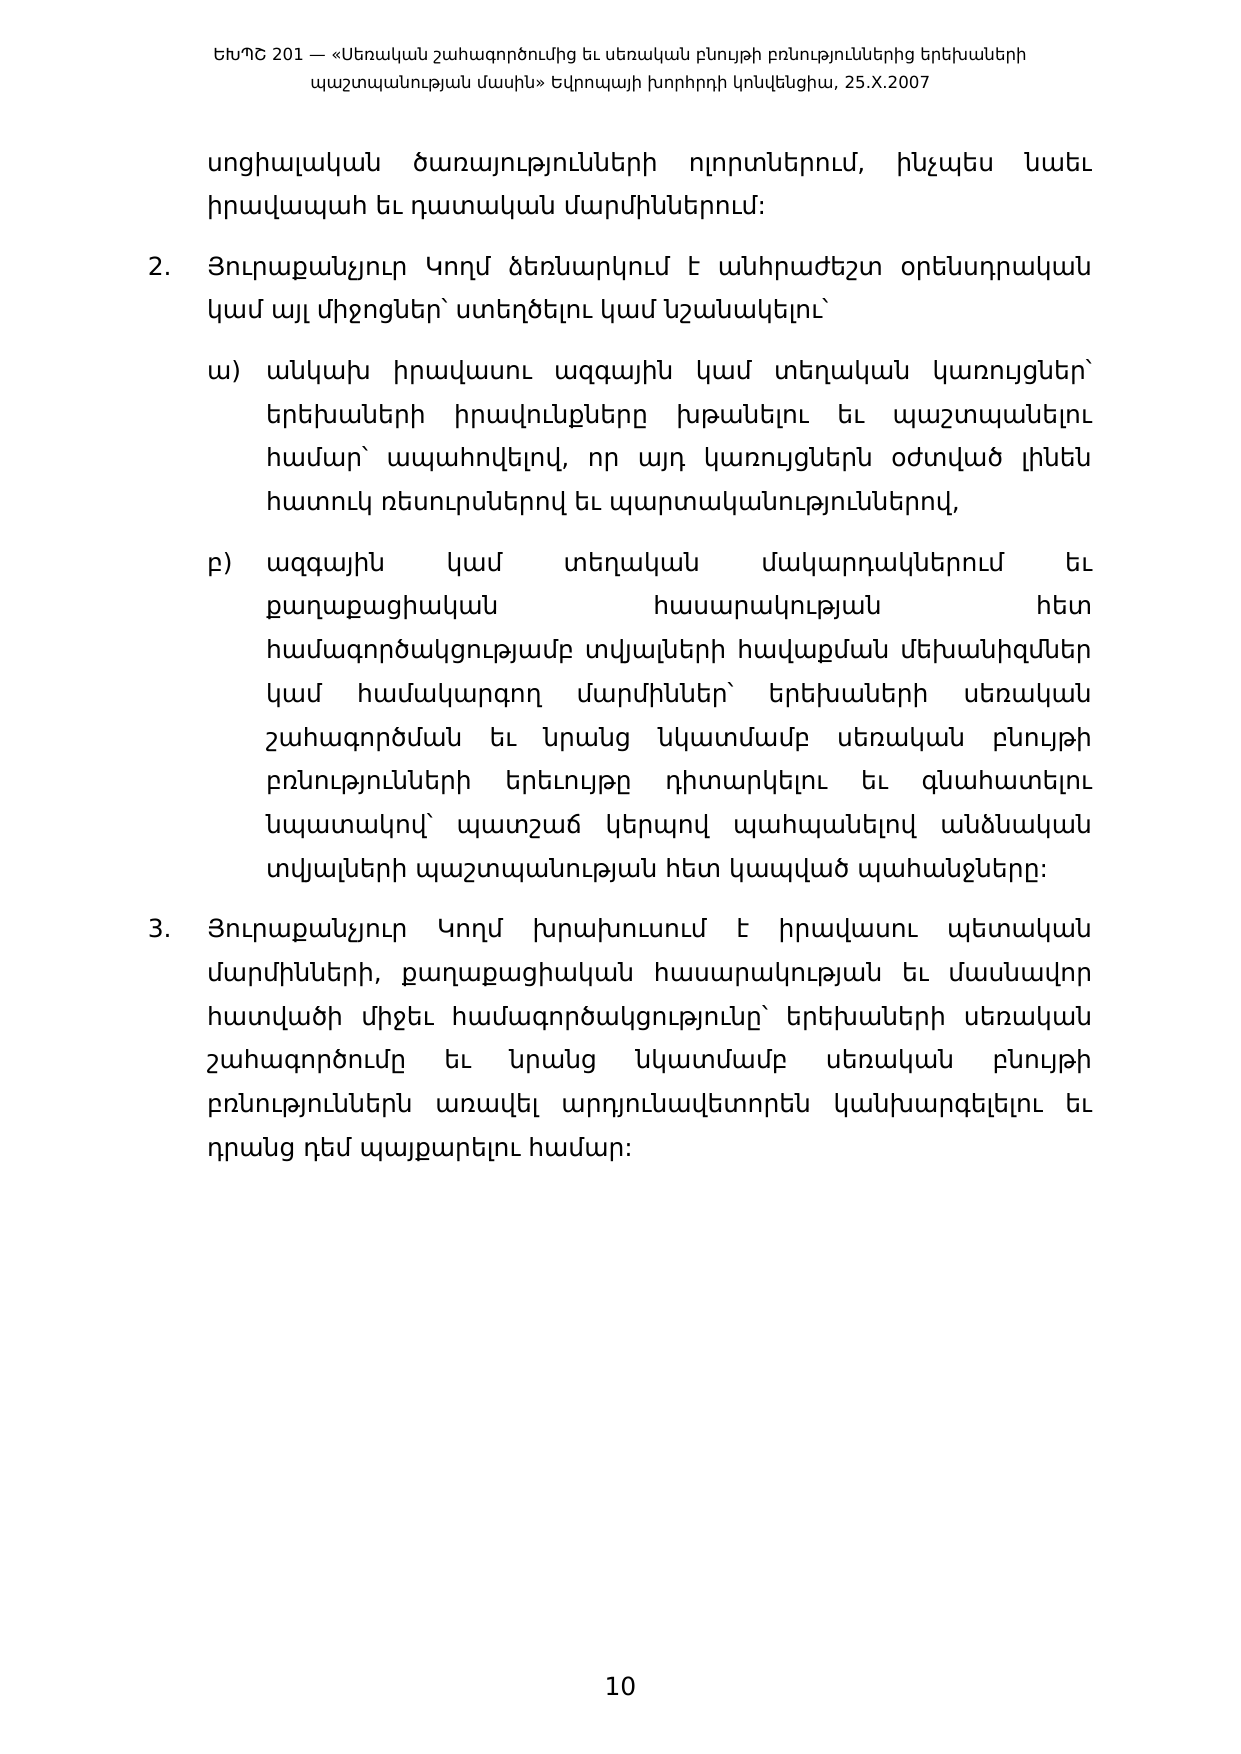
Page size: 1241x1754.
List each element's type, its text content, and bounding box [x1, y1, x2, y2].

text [148, 148, 1092, 221]
text 2. Յուրաքանչյուր Կողմ ձեռնարկում է անհրաժեշտ օրենսդրական կամ այլ միջոցներ՝ ստեղծելու կամ նշանակելու՝ [148, 252, 1092, 325]
text բ) ազգային կամ տեղական մակարդակներում եւ քաղաքացիական հասարակության հետ համագործակցությամբ տվյալների հավաքման մեխանիզմներ կամ համակարգող մարմիններ՝ երեխաների սեռական շահագործման եւ նրանց նկատմամբ սեռական բնույթի բռնությունների երեւույթը դիտարկելու եւ գնահատելու նպատակով՝ պատշաճ կերպով պահպանելով անձնական տվյալների պաշտպանության հետ կապված պահանջները: [207, 548, 1092, 883]
text 3. Յուրաքանչյուր Կողմ խրախուսում է իրավասու պետական մարմինների, քաղաքացիական հասարակության եւ մասնավոր հատվածի միջեւ համագործակցությունը՝ երեխաների սեռական շահագործումը եւ նրանց նկատմամբ սեռական բնույթի բռնություններն առավել արդյունավետորեն կանխարգելելու եւ դրանց դեմ պայքարելու համար: [148, 914, 1092, 1162]
text ա) անկախ իրավասու ազգային կամ տեղական կառույցներ՝ երեխաների իրավունքները խթանելու եւ պաշտպանելու համար՝ ապահովելով, որ այդ կառույցներն օժտված լինեն հատուկ ռեսուրսներով եւ պարտականություններով, [207, 356, 1092, 516]
